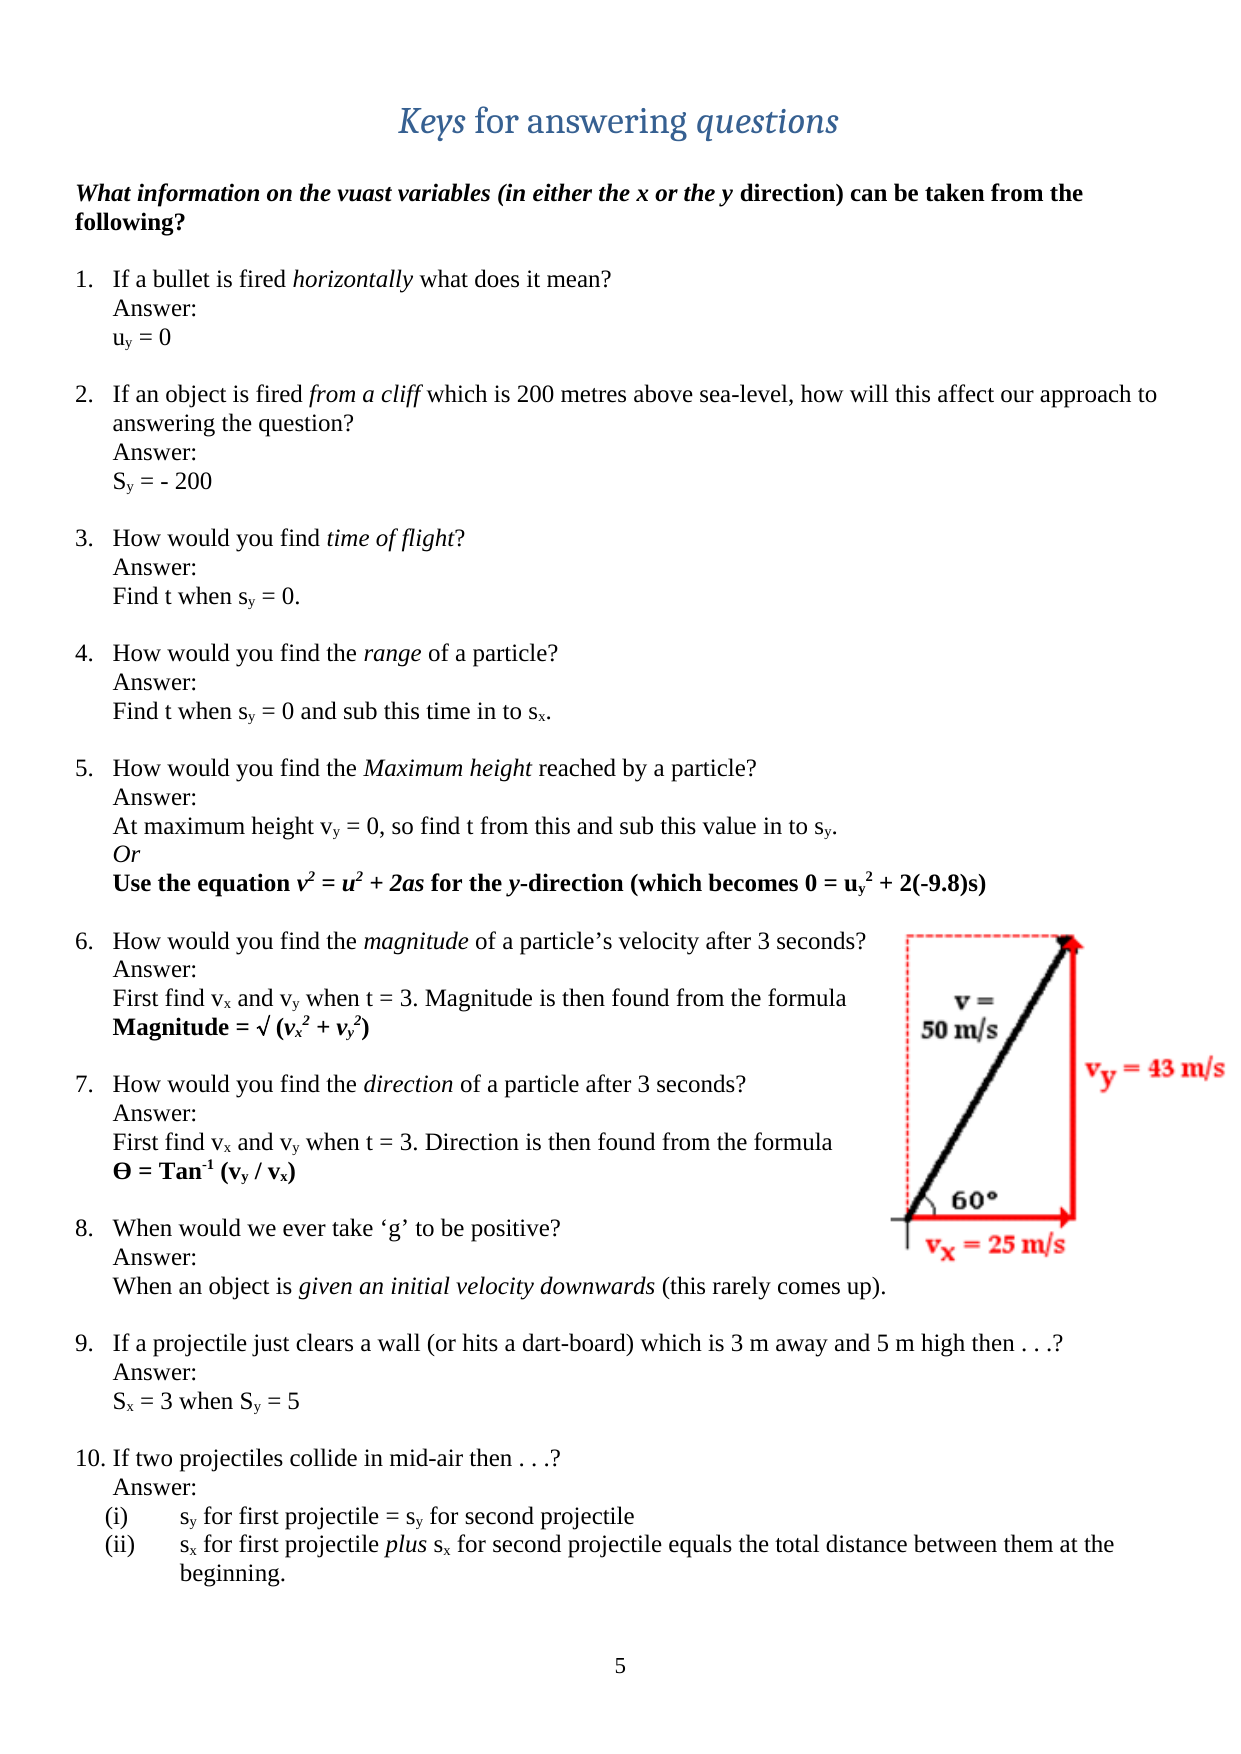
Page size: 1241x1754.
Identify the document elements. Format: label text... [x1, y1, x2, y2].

text Answer: [112, 1472, 1165, 1501]
text Answer: [112, 437, 1165, 466]
picture [890, 921, 1232, 1271]
text Answer: [112, 1098, 890, 1127]
text Answer: [112, 293, 1165, 322]
list If a projectile just clears a wall (or hits a dart-board) which is 3 m away and 5 m high then . . .? [75, 1328, 1165, 1357]
text Or [112, 839, 1165, 868]
text uy = 0 [112, 322, 1165, 351]
list How would you find the Maximum height reached by a particle? [75, 753, 1165, 782]
list If an object is fired from a cliff which is 200 metres above sea-level, how will this affect our approach to answering the question? [75, 379, 1165, 437]
list If a bullet is fired horizontally what does it mean? [75, 264, 1165, 293]
text Find t when sy = 0. [112, 581, 1165, 609]
text First find vx and vy when t = 3. Direction is then found from the formula ϴ = Tan-1 (vy / vx) [112, 1127, 890, 1184]
text Find t when sy = 0 and sub this time in to sx. [112, 696, 1165, 724]
list How would you find the magnitude of a particle’s velocity after 3 seconds? [75, 926, 890, 954]
text Answer: [112, 1357, 1165, 1386]
list How would you find the range of a particle? [75, 638, 1165, 667]
text Answer: [112, 667, 1165, 696]
text At maximum height vy = 0, so find t from this and sub this value in to sy. [112, 811, 1165, 839]
text Answer: [112, 782, 1165, 811]
text When an object is given an initial velocity downwards (this rarely comes up). [112, 1271, 1165, 1299]
list When would we ever take ‘g’ to be positive? [75, 1213, 890, 1242]
list How would you find the direction of a particle after 3 seconds? [75, 1069, 890, 1098]
text What information on the vuast variables (in either the x or the y direction) can be taken from the following? [75, 178, 1165, 236]
text Use the equation v2 = u2 + 2as for the y-direction (which becomes 0 = uy2 + 2(-9.8)s) [112, 868, 1165, 897]
list How would you find time of flight? [75, 523, 1165, 552]
text Sy = - 200 [112, 466, 1165, 494]
text First find vx and vy when t = 3. Magnitude is then found from the formula Magnitude = √ (vx2 + vy2) [112, 983, 890, 1041]
text Answer: [112, 1242, 890, 1271]
text Sx = 3 when Sy = 5 [112, 1386, 1165, 1414]
text Answer: [112, 954, 890, 983]
list sx for first projectile plus sx for second projectile equals the total distance between them at the beginning. [104, 1529, 1165, 1587]
subtitle Keys for answering questions [75, 100, 1165, 143]
list If two projectiles collide in mid-air then . . .? [75, 1443, 1165, 1472]
text Answer: [112, 552, 1165, 581]
list sy for first projectile = sy for second projectile [104, 1501, 1165, 1529]
